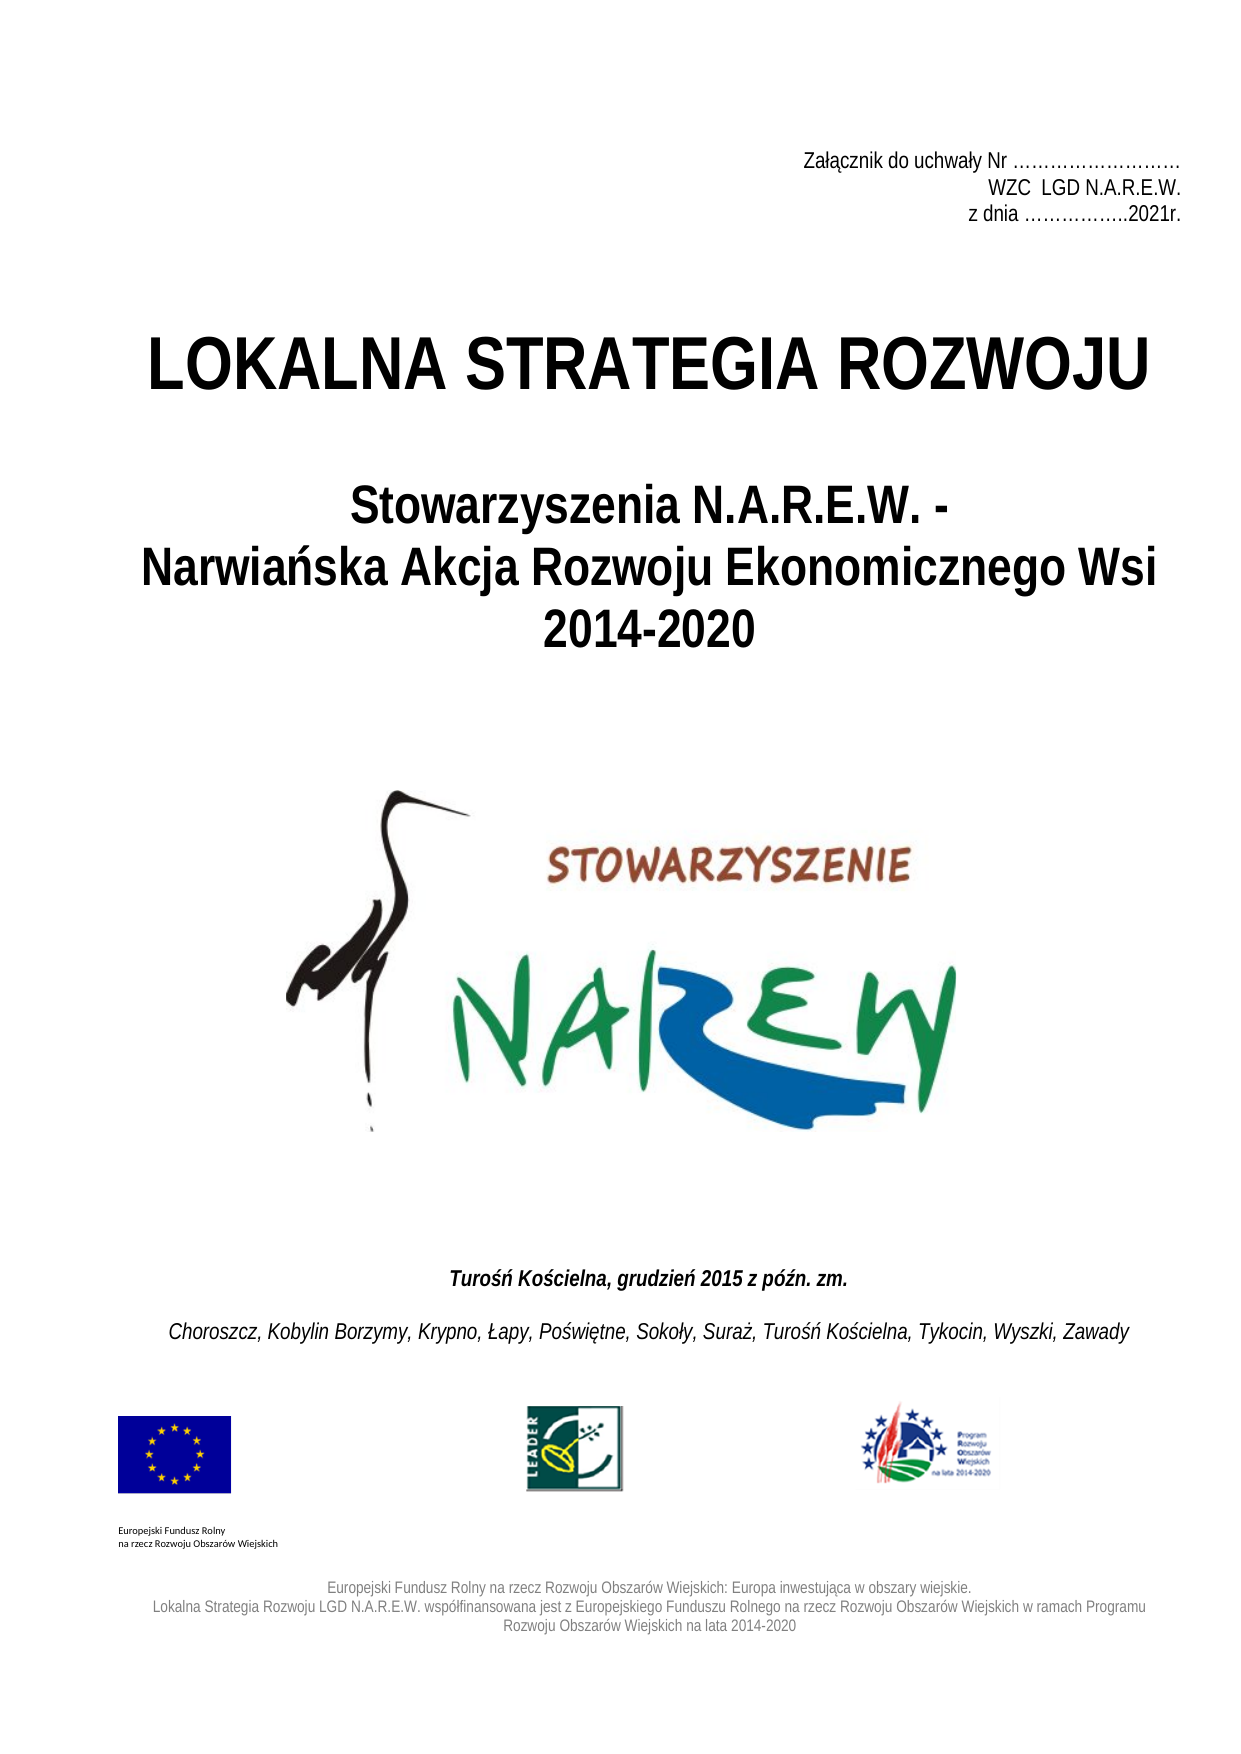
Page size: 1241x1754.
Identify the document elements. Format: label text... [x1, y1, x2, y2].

text z dnia ……………..2021r. [118, 200, 1181, 226]
picture [118, 1416, 232, 1494]
text Europejski Fundusz Rolny na rzecz Rozwoju Obszarów Wiejskich: Europa inwestująca w obszary wiejskie. [118, 1578, 1181, 1597]
text Lokalna Strategia Rozwoju LGD N.A.R.E.W. współfinansowana jest z Europejskiego Funduszu Rolnego na rzecz Rozwoju Obszarów Wiejskich w ramach Programu [118, 1597, 1181, 1616]
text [118, 1616, 1181, 1635]
picture [855, 1397, 1004, 1494]
text 2014-2020 [118, 597, 1181, 659]
text LOKALNA STRATEGIA ROZWOJU [118, 319, 1181, 406]
text Choroszcz, Kobylin Borzymy, Krypno, Łapy, Poświętne, Sokoły, Suraż, Turośń Kościelna, Tykocin, Wyszki, Zawady [118, 1318, 1181, 1344]
text WZC LGD N.A.R.E.W. [118, 173, 1181, 200]
picture [526, 1406, 626, 1494]
text Narwiańska Akcja Rozwoju Ekonomicznego Wsi [118, 535, 1181, 597]
text Europejski Fundusz Rolny [118, 1524, 1181, 1537]
text Stowarzyszenia N.A.R.E.W. - [118, 472, 1181, 535]
text Załącznik do uchwały Nr ……………………… [118, 147, 1181, 173]
picture [286, 790, 957, 1132]
text na rzecz Rozwoju Obszarów Wiejskich [118, 1537, 1181, 1550]
text Turośń Kościelna, grudzień 2015 z późn. zm. [118, 1265, 1181, 1292]
